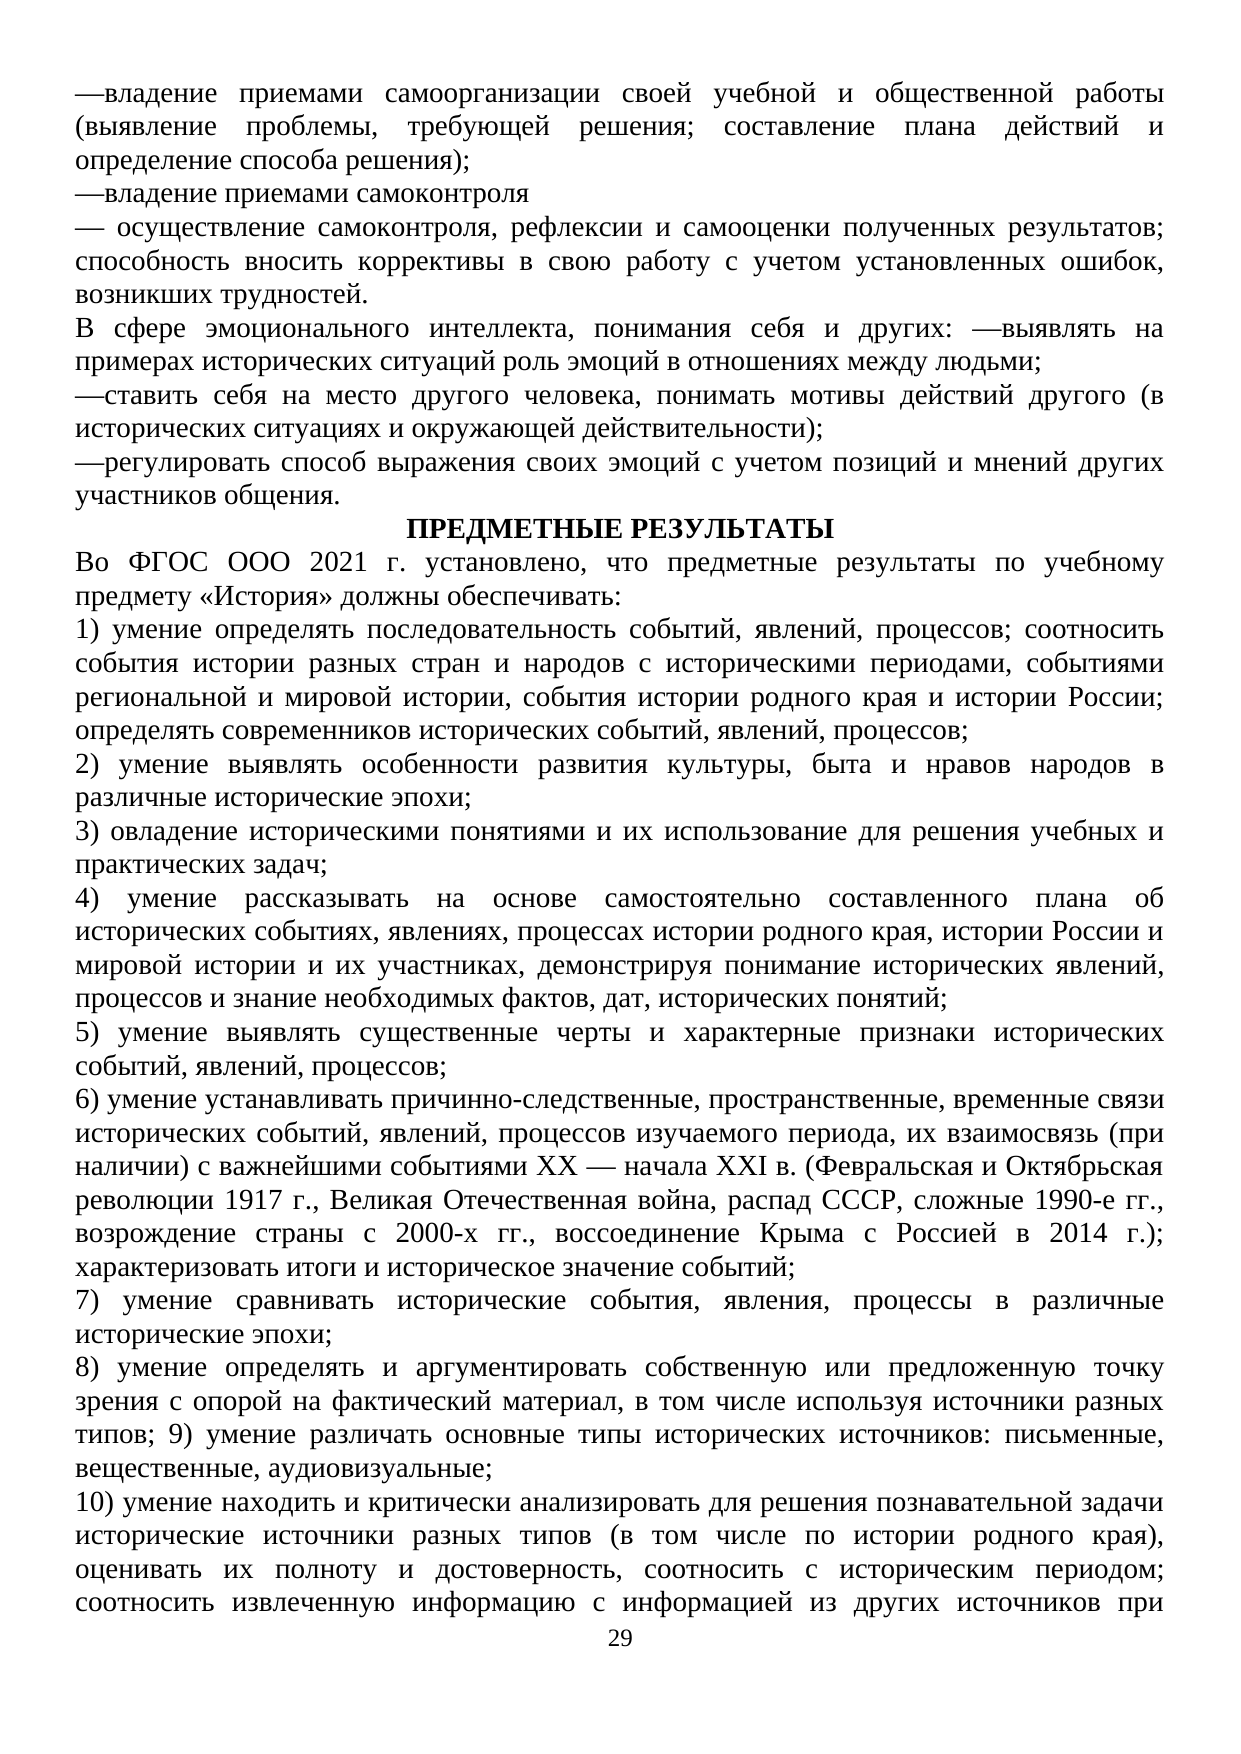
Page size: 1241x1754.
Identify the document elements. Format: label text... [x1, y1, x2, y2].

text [75, 1484, 1165, 1618]
text 4) умение рассказывать на основе самостоятельно составленного плана об исторических событиях, явлениях, процессах истории родного края, истории России и мировой истории и их участниках, демонстрируя понимание исторических явлений, процессов и знание необходимых фактов, дат, исторических понятий; [75, 880, 1165, 1014]
text Во ФГОС ООО 2021 г. установлено, что предметные результаты по учебному предмету «История» должны обеспечивать: [75, 544, 1165, 612]
text —ставить себя на место другого человека, понимать мотивы действий другого (в исторических ситуациях и окружающей действительности); [75, 377, 1165, 444]
text —владение приемами самоорганизации своей учебной и общественной работы (выявление проблемы, требующей решения; составление плана действий и определение способа решения); [75, 75, 1165, 176]
text 6) умение устанавливать причинно-следственные, пространственные, временные связи исторических событий, явлений, процессов изучаемого периода, их взаимосвязь (при наличии) с важнейшими событиями ХХ — начала XXI в. (Февральская и Октябрьская революции 1917 г., Великая Отечественная война, распад СССР, сложные 1990-е гг., возрождение страны с 2000-х гг., воссоединение Крыма с Россией в 2014 г.); характеризовать итоги и историческое значение событий; [75, 1081, 1165, 1282]
text 3) овладение историческими понятиями и их использование для решения учебных и практических задач; [75, 813, 1165, 880]
text 8) умение определять и аргументировать собственную или предложенную точку зрения с опорой на фактический материал, в том числе используя источники разных типов; 9) умение различать основные типы исторических источников: письменные, вещественные, аудиовизуальные; [75, 1349, 1165, 1484]
text — осуществление самоконтроля, рефлексии и самооценки полученных результатов; способность вносить коррективы в свою работу с учетом установленных ошибок, возникших трудностей. [75, 209, 1165, 310]
text 2) умение выявлять особенности развития культуры, быта и нравов народов в различные исторические эпохи; [75, 746, 1165, 813]
text —регулировать способ выражения своих эмоций с учетом позиций и мнений других участников общения. [75, 444, 1165, 511]
text 7) умение сравнивать исторические события, явления, процессы в различные исторические эпохи; [75, 1282, 1165, 1349]
text В сфере эмоционального интеллекта, понимания себя и других: —выявлять на примерах исторических ситуаций роль эмоций в отношениях между людьми; [75, 310, 1165, 377]
text ПРЕДМЕТНЫЕ РЕЗУЛЬТАТЫ [75, 511, 1165, 544]
text 1) умение определять последовательность событий, явлений, процессов; соотносить события истории разных стран и народов с историческими периодами, событиями региональной и мировой истории, события истории родного края и истории России; определять современников исторических событий, явлений, процессов; [75, 612, 1165, 746]
text 5) умение выявлять существенные черты и характерные признаки исторических событий, явлений, процессов; [75, 1014, 1165, 1081]
text —владение приемами самоконтроля [75, 176, 1165, 209]
